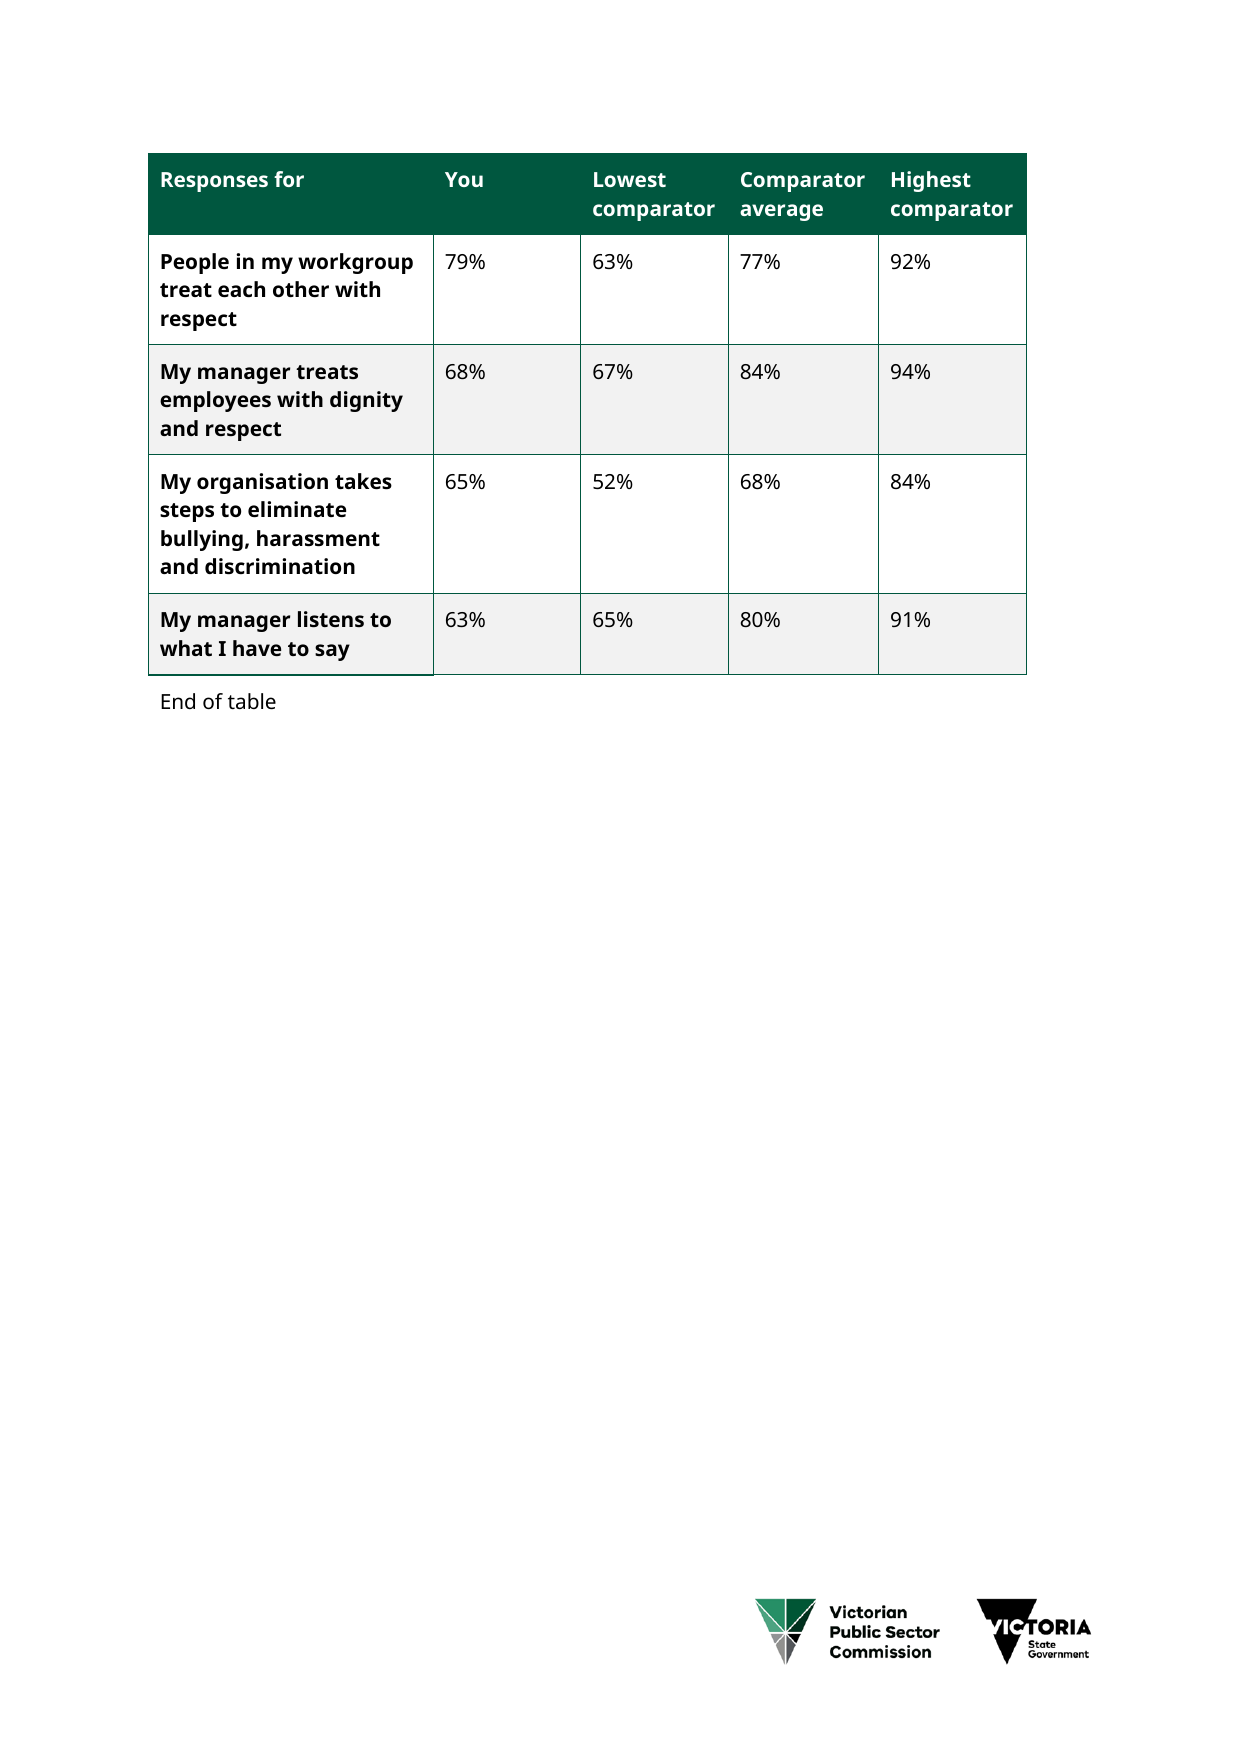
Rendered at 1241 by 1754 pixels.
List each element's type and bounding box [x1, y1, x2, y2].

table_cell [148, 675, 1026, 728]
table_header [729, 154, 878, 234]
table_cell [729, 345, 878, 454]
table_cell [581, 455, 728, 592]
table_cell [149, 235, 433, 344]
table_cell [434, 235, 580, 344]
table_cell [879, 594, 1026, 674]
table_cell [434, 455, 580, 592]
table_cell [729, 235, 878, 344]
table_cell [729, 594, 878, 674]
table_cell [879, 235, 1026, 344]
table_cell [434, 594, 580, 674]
picture [754, 1598, 1093, 1666]
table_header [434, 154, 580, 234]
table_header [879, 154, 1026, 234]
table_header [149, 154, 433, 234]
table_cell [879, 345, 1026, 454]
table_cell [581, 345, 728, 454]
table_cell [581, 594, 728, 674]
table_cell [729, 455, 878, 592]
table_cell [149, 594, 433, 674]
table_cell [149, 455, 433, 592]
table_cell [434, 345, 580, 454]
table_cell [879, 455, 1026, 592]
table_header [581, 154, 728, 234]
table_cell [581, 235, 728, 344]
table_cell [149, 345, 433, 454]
